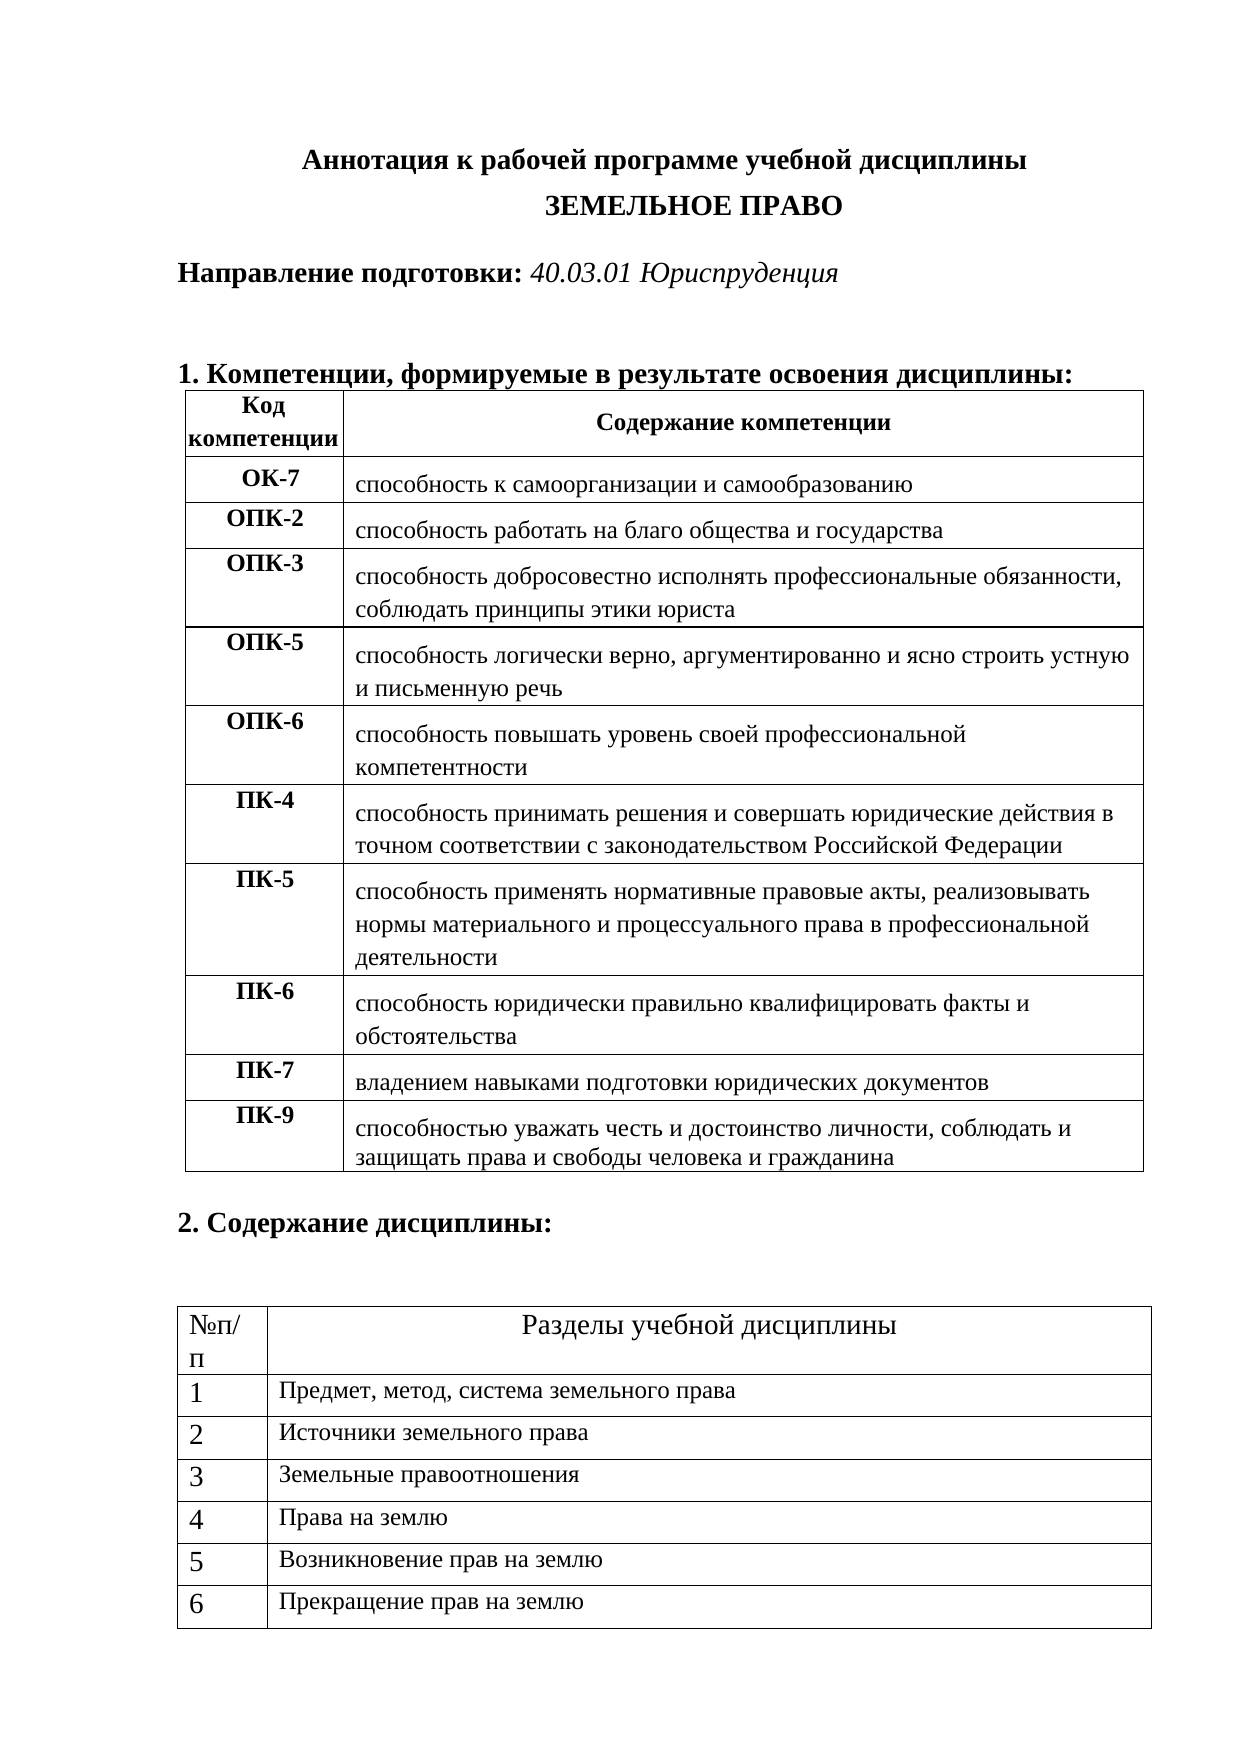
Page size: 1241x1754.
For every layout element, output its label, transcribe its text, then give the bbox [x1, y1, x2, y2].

table_cell Права на землю [268, 1502, 1151, 1543]
table_cell 3 [178, 1460, 267, 1501]
table_cell ПК-9 [186, 1101, 343, 1171]
table_cell Земельные правоотношения [268, 1460, 1151, 1501]
table_cell Прекращение прав на землю [268, 1586, 1151, 1628]
text 2. Содержание дисциплины: [177, 1205, 1152, 1239]
table_cell 5 [178, 1544, 267, 1585]
table_cell способность принимать решения и совершать юридические действия в точном соответствии с законодательством Российской Федерации [344, 785, 1143, 863]
table_cell ПК-7 [186, 1055, 343, 1099]
table_cell 2 [178, 1417, 267, 1458]
text ЗЕМЕЛЬНОЕ ПРАВО [177, 188, 1152, 222]
text Аннотация к рабочей программе учебной дисциплины [177, 142, 1152, 176]
table_cell Возникновение прав на землю [268, 1544, 1151, 1585]
table_cell ПК-5 [186, 864, 343, 975]
table_cell Источники земельного права [268, 1417, 1151, 1458]
table_cell ПК-6 [186, 976, 343, 1054]
table_cell способность работать на благо общества и государства [344, 503, 1143, 547]
table_cell ОПК-2 [186, 503, 343, 547]
table_cell способностью уважать честь и достоинство личности, соблюдать и защищать права и свободы человека и гражданина [344, 1101, 1143, 1171]
table_cell ПК-4 [186, 785, 343, 863]
table_header Код компетенции [186, 391, 343, 456]
table_cell ОК-7 [186, 457, 343, 502]
table_cell 4 [178, 1502, 267, 1543]
table_cell способность повышать уровень своей профессиональной компетентности [344, 706, 1143, 784]
text Направление подготовки: 40.03.01 Юриспруденция [177, 255, 1152, 289]
table_cell владением навыками подготовки юридических документов [344, 1055, 1143, 1099]
table_cell способность к самоорганизации и самообразованию [344, 457, 1143, 502]
table_cell 1 [178, 1375, 267, 1416]
table_cell способность добросовестно исполнять профессиональные обязанности, соблюдать принципы этики юриста [344, 549, 1143, 626]
table_cell ОПК-3 [186, 549, 343, 626]
table_header №п/п [178, 1307, 267, 1374]
table_cell способность применять нормативные правовые акты, реализовывать нормы материального и процессуального права в профессиональной деятельности [344, 864, 1143, 975]
table_cell ОПК-6 [186, 706, 343, 784]
table_cell способность юридически правильно квалифицировать факты и обстоятельства [344, 976, 1143, 1054]
table_cell Предмет, метод, система земельного права [268, 1375, 1151, 1416]
text 1. Компетенции, формируемые в результате освоения дисциплины: [177, 356, 1152, 389]
table_cell ОПК-5 [186, 628, 343, 705]
table_cell 6 [178, 1586, 267, 1628]
table_header Разделы учебной дисциплины [268, 1307, 1151, 1374]
table_cell способность логически верно, аргументированно и ясно строить устную и письменную речь [344, 628, 1143, 705]
table_header Содержание компетенции [344, 391, 1143, 456]
